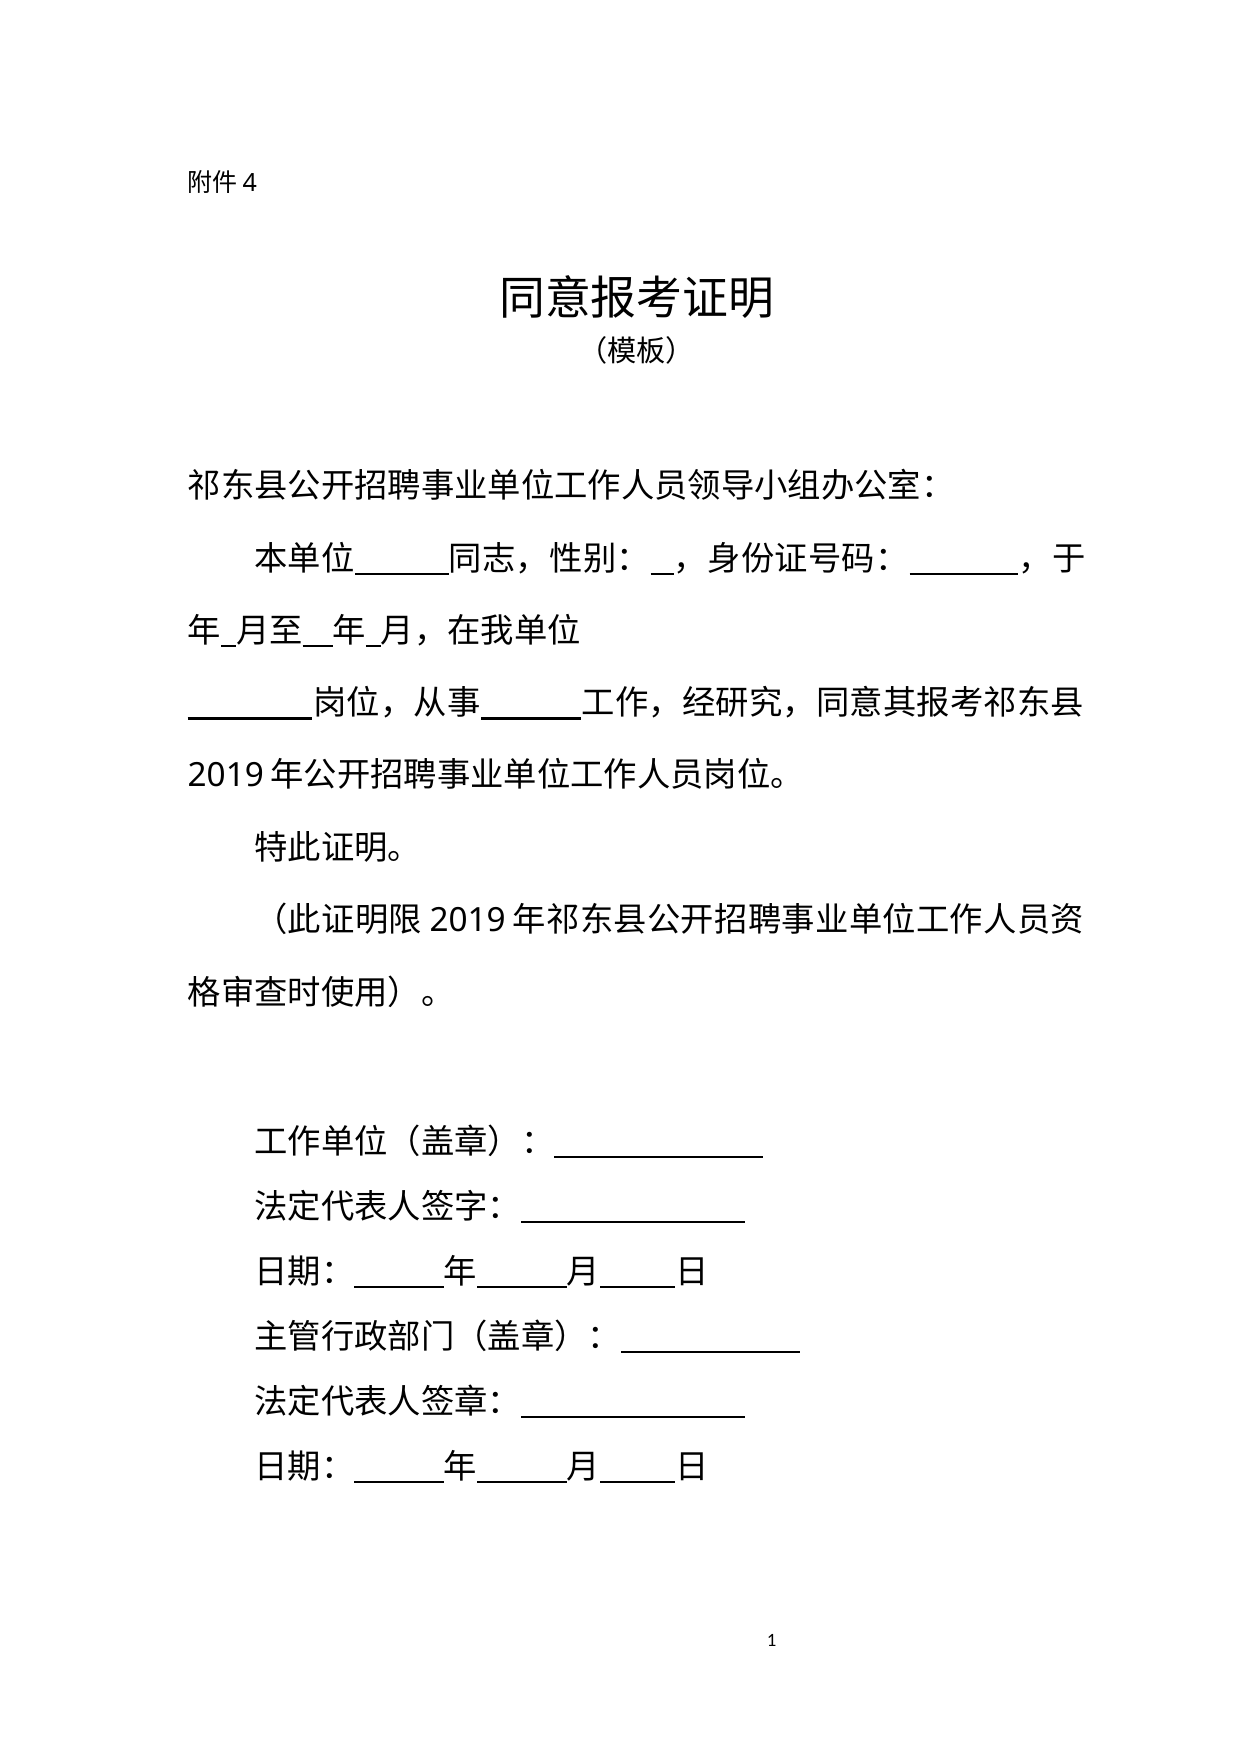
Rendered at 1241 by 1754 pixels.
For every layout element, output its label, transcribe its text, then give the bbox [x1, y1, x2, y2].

text 特此证明。 [187, 821, 1085, 869]
text （此证明限2019年祁东县公开招聘事业单位工作人员资格审查时使用）。 [187, 893, 1085, 1014]
text 日期： 年 月 日 [187, 1236, 1085, 1301]
text 同意报考证明 [187, 261, 1085, 327]
text 祁东县公开招聘事业单位工作人员领导小组办公室： [187, 459, 1085, 507]
text 日期： 年 月 日 [187, 1431, 1085, 1496]
text 法定代表人签章： [187, 1366, 1085, 1431]
text （模板） [187, 327, 1085, 370]
text 岗位，从事 工作，经研究，同意其报考祁东县2019年公开招聘事业单位工作人员岗位。 [187, 676, 1085, 797]
text 法定代表人签字： [187, 1171, 1085, 1236]
text 本单位 同志，性别： ，身份证号码： ，于 年 月至 年 月，在我单位 [187, 531, 1085, 652]
text 主管行政部门（盖章）： [187, 1301, 1085, 1366]
text 附件4 [187, 162, 1085, 198]
text 工作单位（盖章）： [187, 1106, 1085, 1171]
